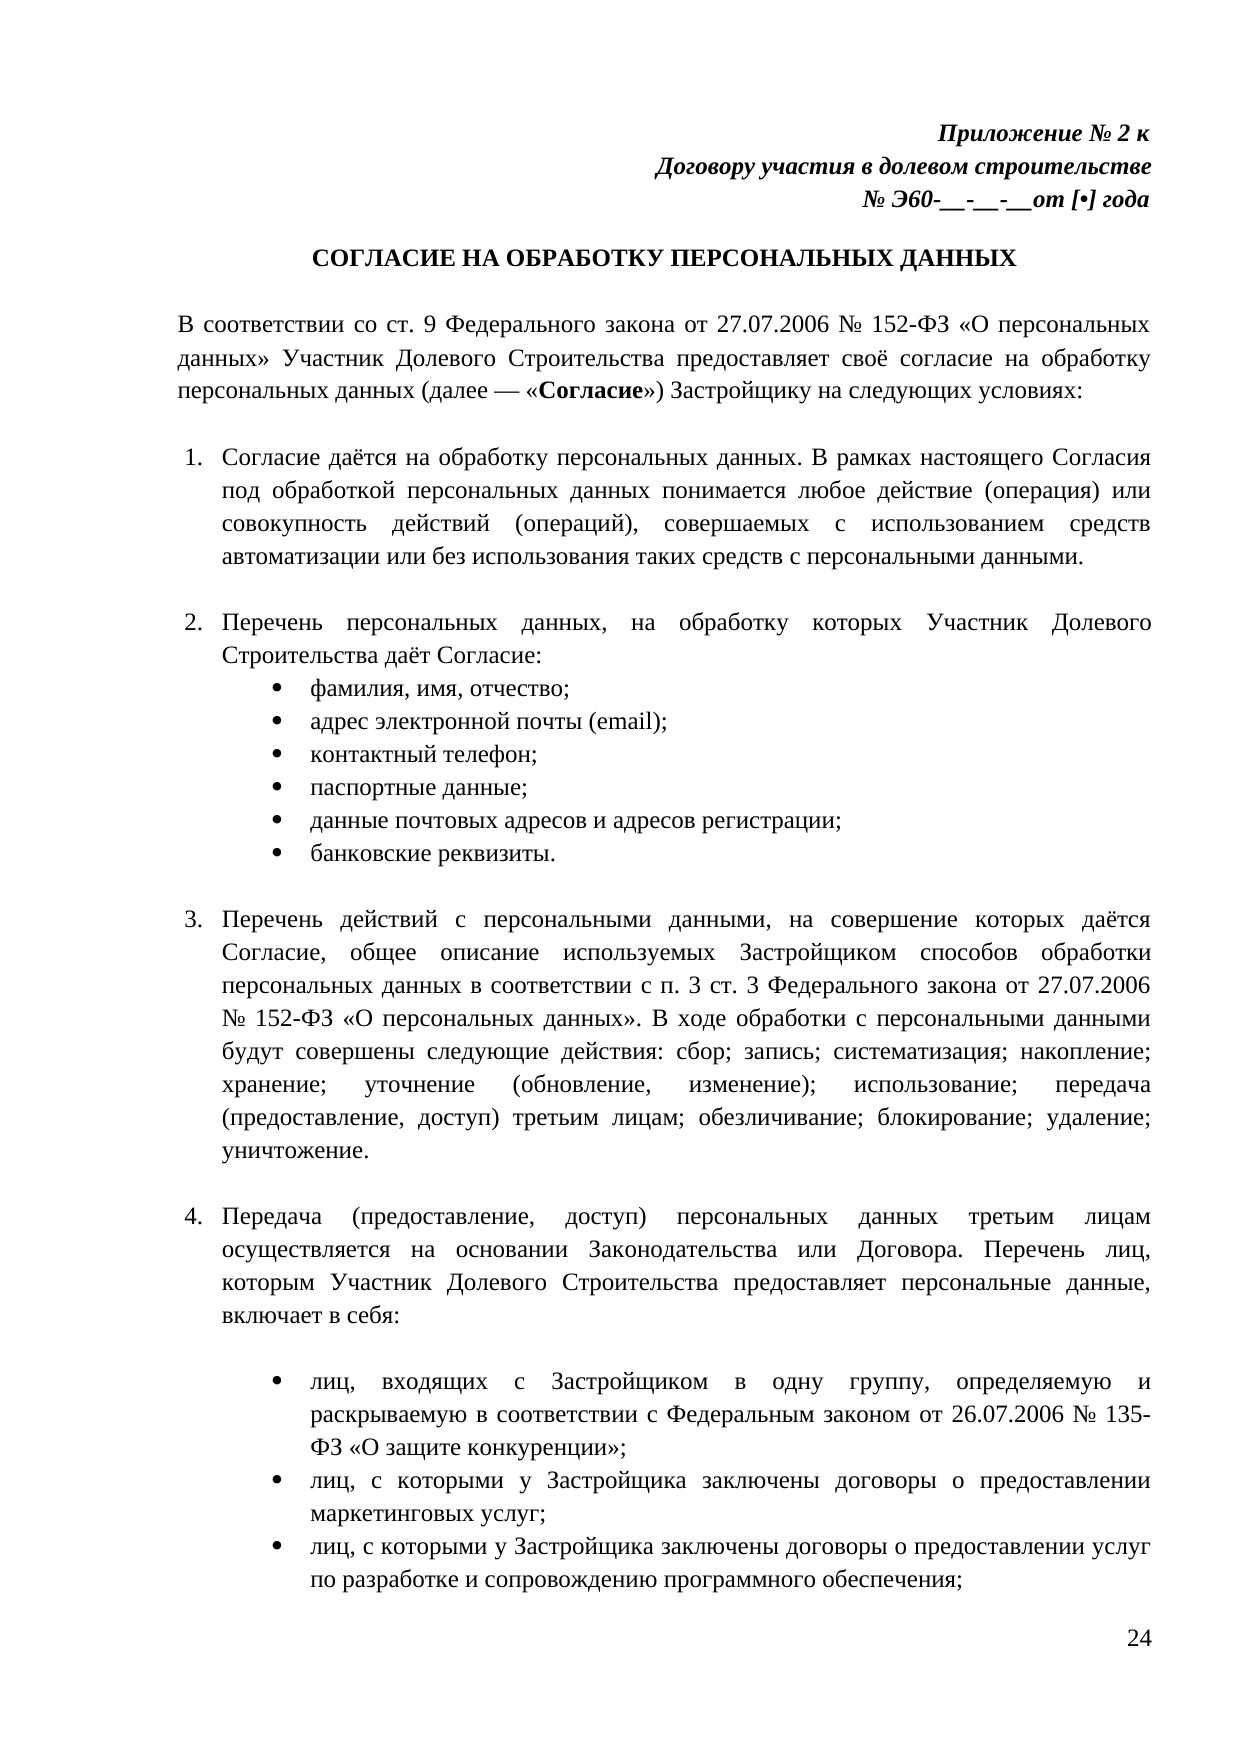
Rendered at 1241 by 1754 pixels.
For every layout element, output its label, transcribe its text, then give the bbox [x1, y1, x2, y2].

text СОГЛАСИЕ НА ОБРАБОТКУ ПЕРСОНАЛЬНЫХ ДАННЫХ [177, 243, 1152, 272]
list контактный телефон; [273, 739, 1152, 768]
list адрес электронной почты (email); [273, 706, 1152, 734]
list фамилия, имя, отчество; [273, 673, 1152, 702]
text В соответствии со ст. 9 Федерального закона от 27.07.2006 № 152-ФЗ «О персональных данных» Участник Долевого Строительства предоставляет своё согласие на обработку персональных данных (далее — «Согласие») Застройщику на следующих условиях: [177, 309, 1152, 404]
list Согласие даётся на обработку персональных данных. В рамках настоящего Согласия под обработкой персональных данных понимается любое действие (операция) или совокупность действий (операций), совершаемых с использованием средств автоматизации или без использования таких средств с персональными данными. [184, 442, 1152, 569]
list лиц, входящих с Застройщиком в одну группу, определяемую и раскрываемую в соответствии с Федеральным законом от 26.07.2006 № 135-ФЗ «О защите конкуренции»; [273, 1366, 1152, 1461]
list лиц, с которыми у Застройщика заключены договоры о предоставлении маркетинговых услуг; [273, 1465, 1152, 1527]
list банковские реквизиты. [273, 838, 1152, 867]
list Перечень действий с персональными данными, на совершение которых даётся Согласие, общее описание используемых Застройщиком способов обработки персональных данных в соответствии с п. 3 ст. 3 Федерального закона от 27.07.2006 № 152-ФЗ «О персональных данных». В ходе обработки с персональными данными будут совершены следующие действия: сбор; запись; систематизация; накопление; хранение; уточнение (обновление, изменение); использование; передача (предоставление, доступ) третьим лицам; обезличивание; блокирование; удаление; уничтожение. [184, 904, 1152, 1164]
list Перечень персональных данных, на обработку которых Участник Долевого Строительства даёт Согласие: [184, 607, 1152, 668]
text Приложение № 2 к [591, 118, 1152, 147]
list Передача (предоставление, доступ) персональных данных третьим лицам осуществляется на основании Законодательства или Договора. Перечень лиц, которым Участник Долевого Строительства предоставляет персональные данные, включает в себя: [184, 1201, 1152, 1329]
list лиц, с которыми у Застройщика заключены договоры о предоставлении услуг по разработке и сопровождению программного обеспечения; [273, 1531, 1152, 1593]
text Договору участия в долевом строительстве № Э60-__-__-__от [•] года [591, 151, 1152, 213]
list паспортные данные; [273, 772, 1152, 801]
list данные почтовых адресов и адресов регистрации; [273, 805, 1152, 834]
